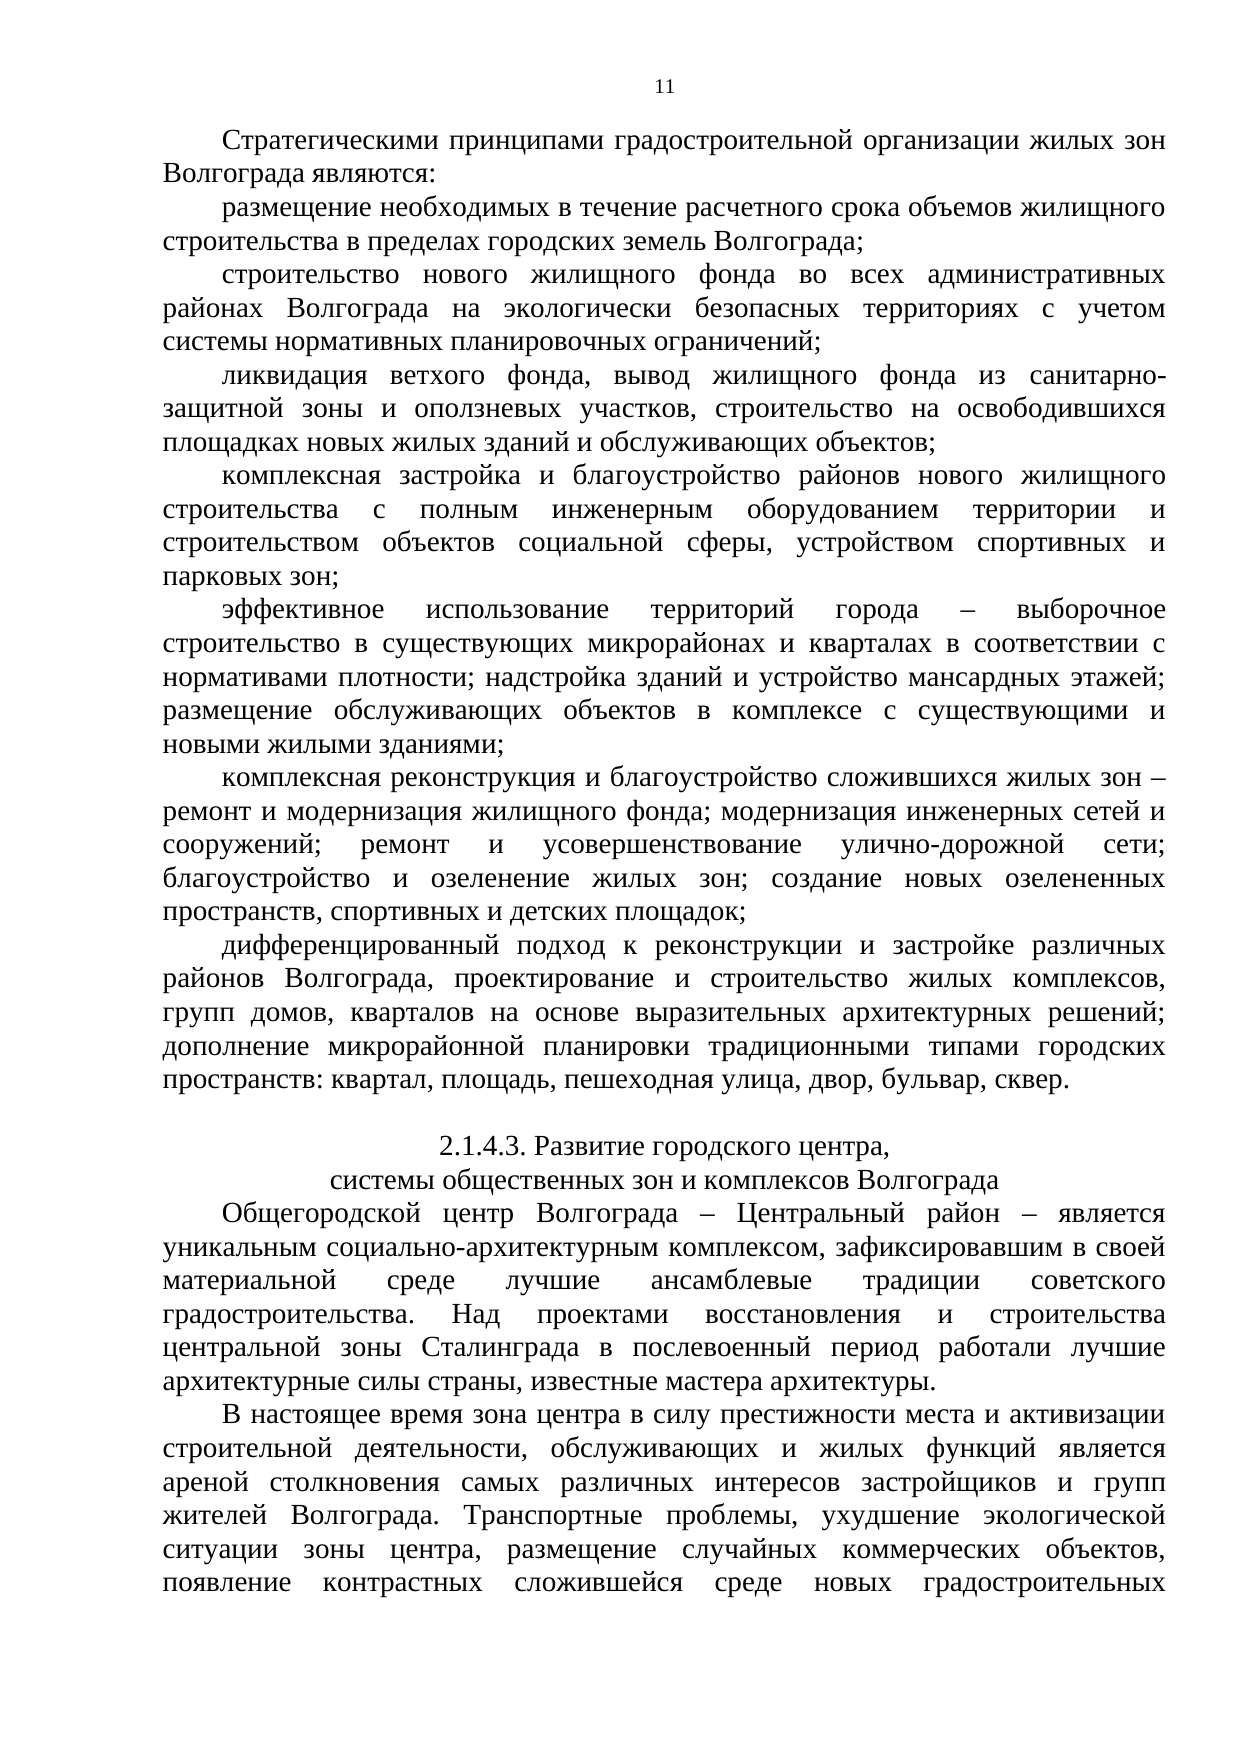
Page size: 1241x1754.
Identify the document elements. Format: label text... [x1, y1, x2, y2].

text эффективное использование территорий города – выборочное строительство в существующих микрорайонах и кварталах в соответствии с нормативами плотности; надстройка зданий и устройство мансардных этажей; размещение обслуживающих объектов в комплексе с существующими и новыми жилыми зданиями; [162, 592, 1167, 759]
text комплексная застройка и благоустройство районов нового жилищного строительства с полным инженерным оборудованием территории и строительством объектов социальной сферы, устройством спортивных и парковых зон; [162, 457, 1167, 592]
text Общегородской центр Волгограда – Центральный район – является уникальным социально-архитектурным комплексом, зафиксировавшим в своей материальной среде лучшие ансамблевые традиции советского градостроительства. Над проектами восстановления и строительства центральной зоны Сталинграда в послевоенный период работали лучшие архитектурные силы страны, известные мастера архитектуры. [162, 1195, 1167, 1397]
text Стратегическими принципами градостроительной организации жилых зон Волгограда являются: [162, 122, 1167, 189]
text комплексная реконструкция и благоустройство сложившихся жилых зон – ремонт и модернизация жилищного фонда; модернизация инженерных сетей и сооружений; ремонт и усовершенствование улично-дорожной сети; благоустройство и озеленение жилых зон; создание новых озелененных пространств, спортивных и детских площадок; [162, 759, 1167, 927]
text ликвидация ветхого фонда, вывод жилищного фонда из санитарно-защитной зоны и оползневых участков, строительство на освободившихся площадках новых жилых зданий и обслуживающих объектов; [162, 357, 1167, 457]
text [162, 1397, 1167, 1598]
text системы общественных зон и комплексов Волгограда [162, 1162, 1167, 1195]
text дифференцированный подход к реконструкции и застройке различных районов Волгограда, проектирование и строительство жилых комплексов, групп домов, кварталов на основе выразительных архитектурных решений; дополнение микрорайонной планировки традиционными типами городских пространств: квартал, площадь, пешеходная улица, двор, бульвар, сквер. [162, 927, 1167, 1095]
text размещение необходимых в течение расчетного срока объемов жилищного строительства в пределах городских земель Волгограда; [162, 189, 1167, 256]
text 2.1.4.3. Развитие городского центра, [162, 1128, 1167, 1162]
text строительство нового жилищного фонда во всех административных районах Волгограда на экологически безопасных территориях с учетом системы нормативных планировочных ограничений; [162, 256, 1167, 357]
